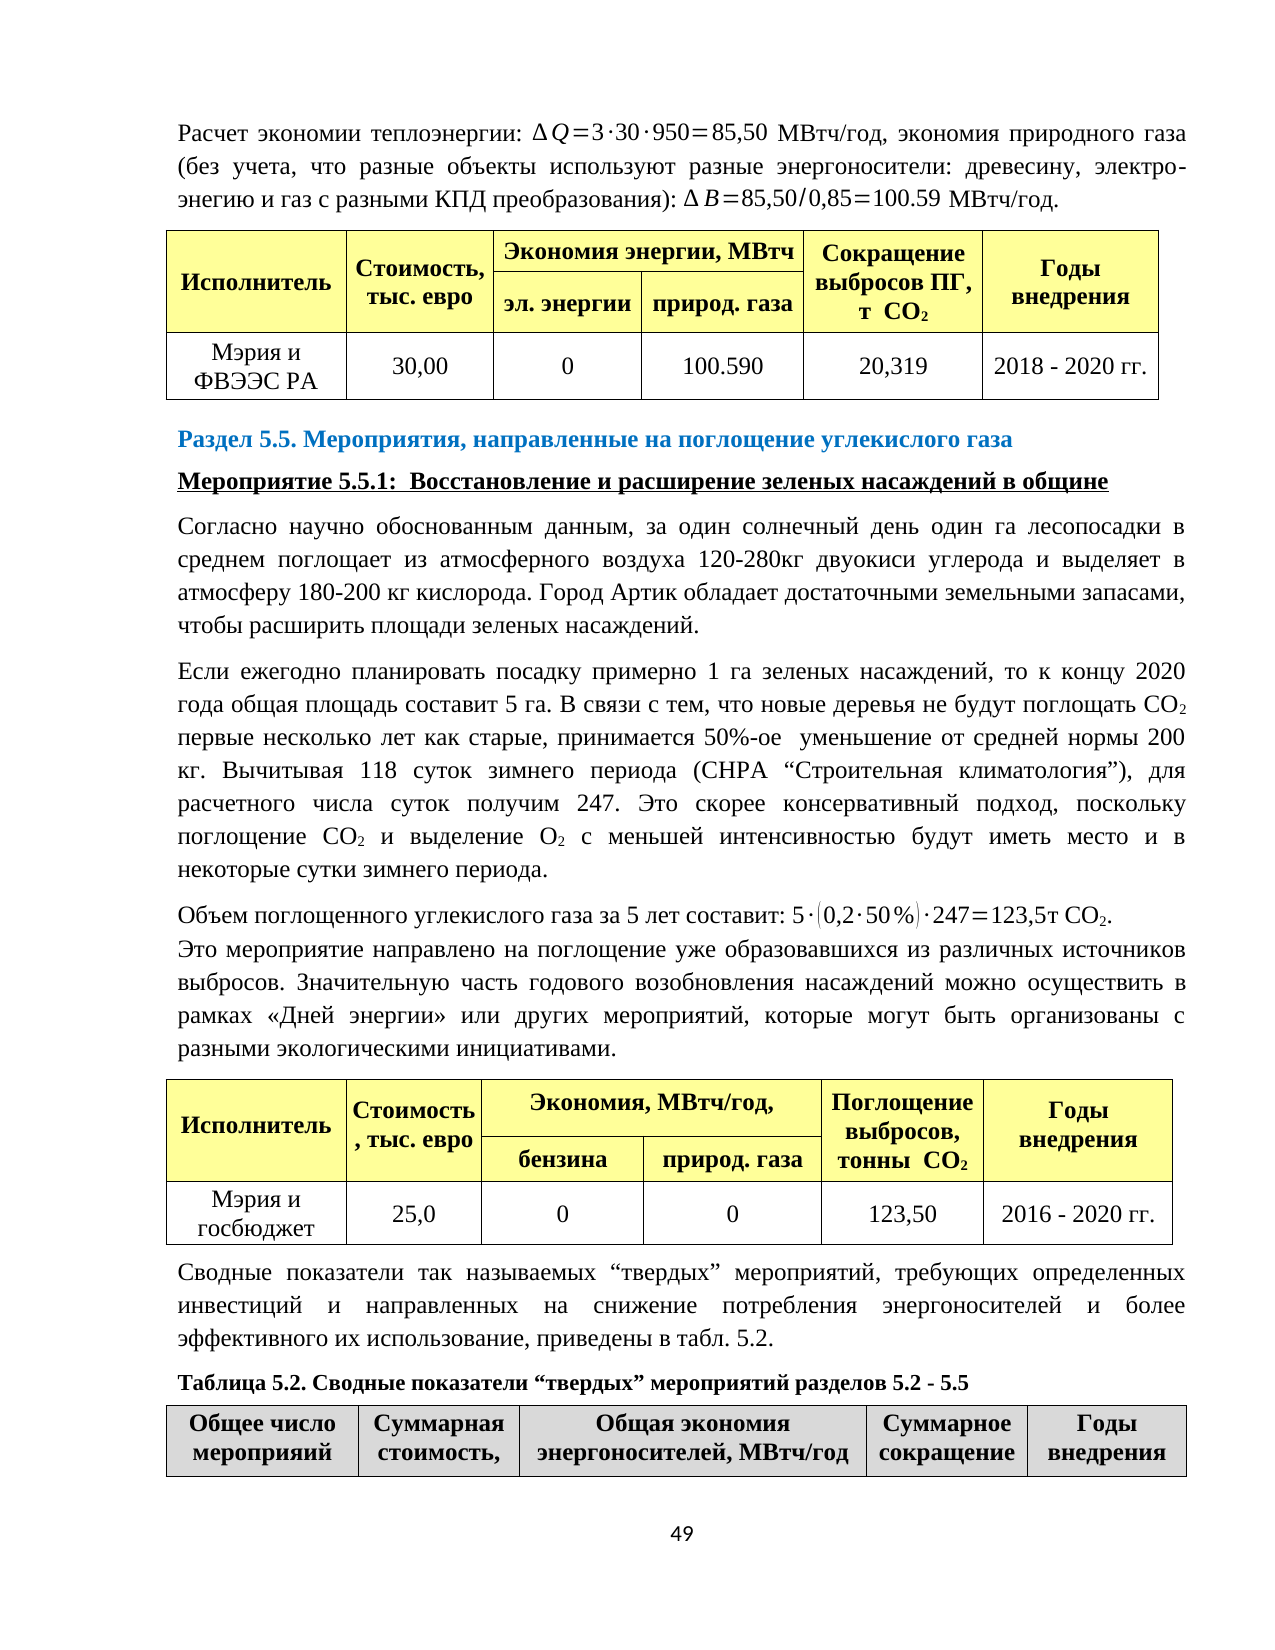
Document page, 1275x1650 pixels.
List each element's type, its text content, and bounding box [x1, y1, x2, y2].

text Объем поглощенного углекислого газа за 5 лет составит: т СО2. [177, 899, 1186, 930]
table_header Поглощение выбросов, тонны СО2 [822, 1080, 983, 1181]
table_cell 0 [482, 1182, 643, 1244]
table_cell 100.590 [642, 333, 803, 398]
table_cell 25,0 [347, 1182, 481, 1244]
text Мероприятие 5.5.1: Восстановление и расширение зеленых насаждений в общине [177, 466, 1186, 494]
subtitle Раздел 5.5. Мероприятия, направленные на поглощение углекислого газа [177, 424, 1186, 453]
table_cell 123,50 [822, 1182, 983, 1244]
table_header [359, 1406, 519, 1476]
text Сводные показатели так называемых “твердых” мероприятий, требующих определенных инвестиций и направленных на снижение потребления энергоносителей и более эффективного их использование, приведены в табл. 5.2. [177, 1257, 1186, 1352]
table_header Исполнитель [167, 231, 346, 332]
table_cell 2016 - 2020 гг. [984, 1182, 1172, 1244]
text Таблица 5.2. Сводные показатели “твердых” мероприятий разделов 5.2 - 5.5 [177, 1369, 1186, 1395]
table_header Исполнитель [167, 1080, 346, 1181]
table_cell Мэрия и госбюджет [167, 1182, 346, 1244]
text Согласно научно обоснованным данным, за один солнечный день один га лесопосадки в среднем поглощает из атмосферного воздуха 120-280кг двуокиси углерода и выделяет в атмосферу 180- кислорода. Город Артик обладает достаточными земельными запасами, чтобы расширить площади зеленых насаждений. [177, 511, 1186, 639]
table_cell эл. энергии [494, 272, 641, 332]
text Если ежегодно планировать посадку примерно 1 га зеленых насаждений, то к концу 2020 года общая площадь составит 5 га. В связи с тем, что новые деревья не будут поглощать СО2 первые несколько лет как старые, принимается 50%-ое уменьшение от средней нормы 200 кг. Вычитывая 118 суток зимнего периода (СНРА “Строительная климатология”), для расчетного числа суток получим 247. Это скорее консервативный подход, поскольку поглощение СО2 и выделение О2 с меньшей интенсивностью будут иметь место и в некоторые сутки зимнего периода. [177, 656, 1186, 883]
table_cell природ. газа [644, 1137, 821, 1181]
table_header Стоимость, тыс. евро [347, 231, 493, 332]
table_header Годы внедрения [984, 1080, 1172, 1181]
table_header Сокращение выбросов ПГ, т СО2 [804, 231, 982, 332]
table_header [167, 1406, 358, 1476]
table_header Общая экономия энергоносителей, МВтч/год [520, 1406, 866, 1476]
table_cell 0 [644, 1182, 821, 1244]
table_cell 0 [494, 333, 641, 398]
table_header Экономия, МВтч/год, [482, 1080, 821, 1136]
table_header Стоимость, тыс. евро [347, 1080, 481, 1181]
table_cell 30,00 [347, 333, 493, 398]
table_cell бензина [482, 1137, 643, 1181]
table_cell природ. газа [642, 272, 803, 332]
table_cell 20,319 [804, 333, 982, 398]
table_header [867, 1406, 1027, 1476]
text Это мероприятие направлено на поглощение уже образовавшихся из различных источников выбросов. Значительную часть годового возобновления насаждений можно осуществить в рамках «Дней энергии» или других мероприятий, которые могут быть организованы с разными экологическими инициативами. [177, 934, 1186, 1062]
text Расчет экономии теплоэнергии: МВтч/год, экономия природного газа (без учета, что разные объекты используют разные энергоносители: древесину, электроэнегию и газ с разными КПД преобразования): МВтч/год. [177, 118, 1186, 213]
table_cell Мэрия и ФВЭЭС РА [167, 333, 346, 398]
table_header Экономия энергии, МВтч [494, 231, 803, 271]
table_header Годы внедрения [1028, 1406, 1186, 1476]
table_header Годы внедрения [983, 231, 1158, 332]
table_cell 2018 - 2020 гг. [983, 333, 1158, 398]
